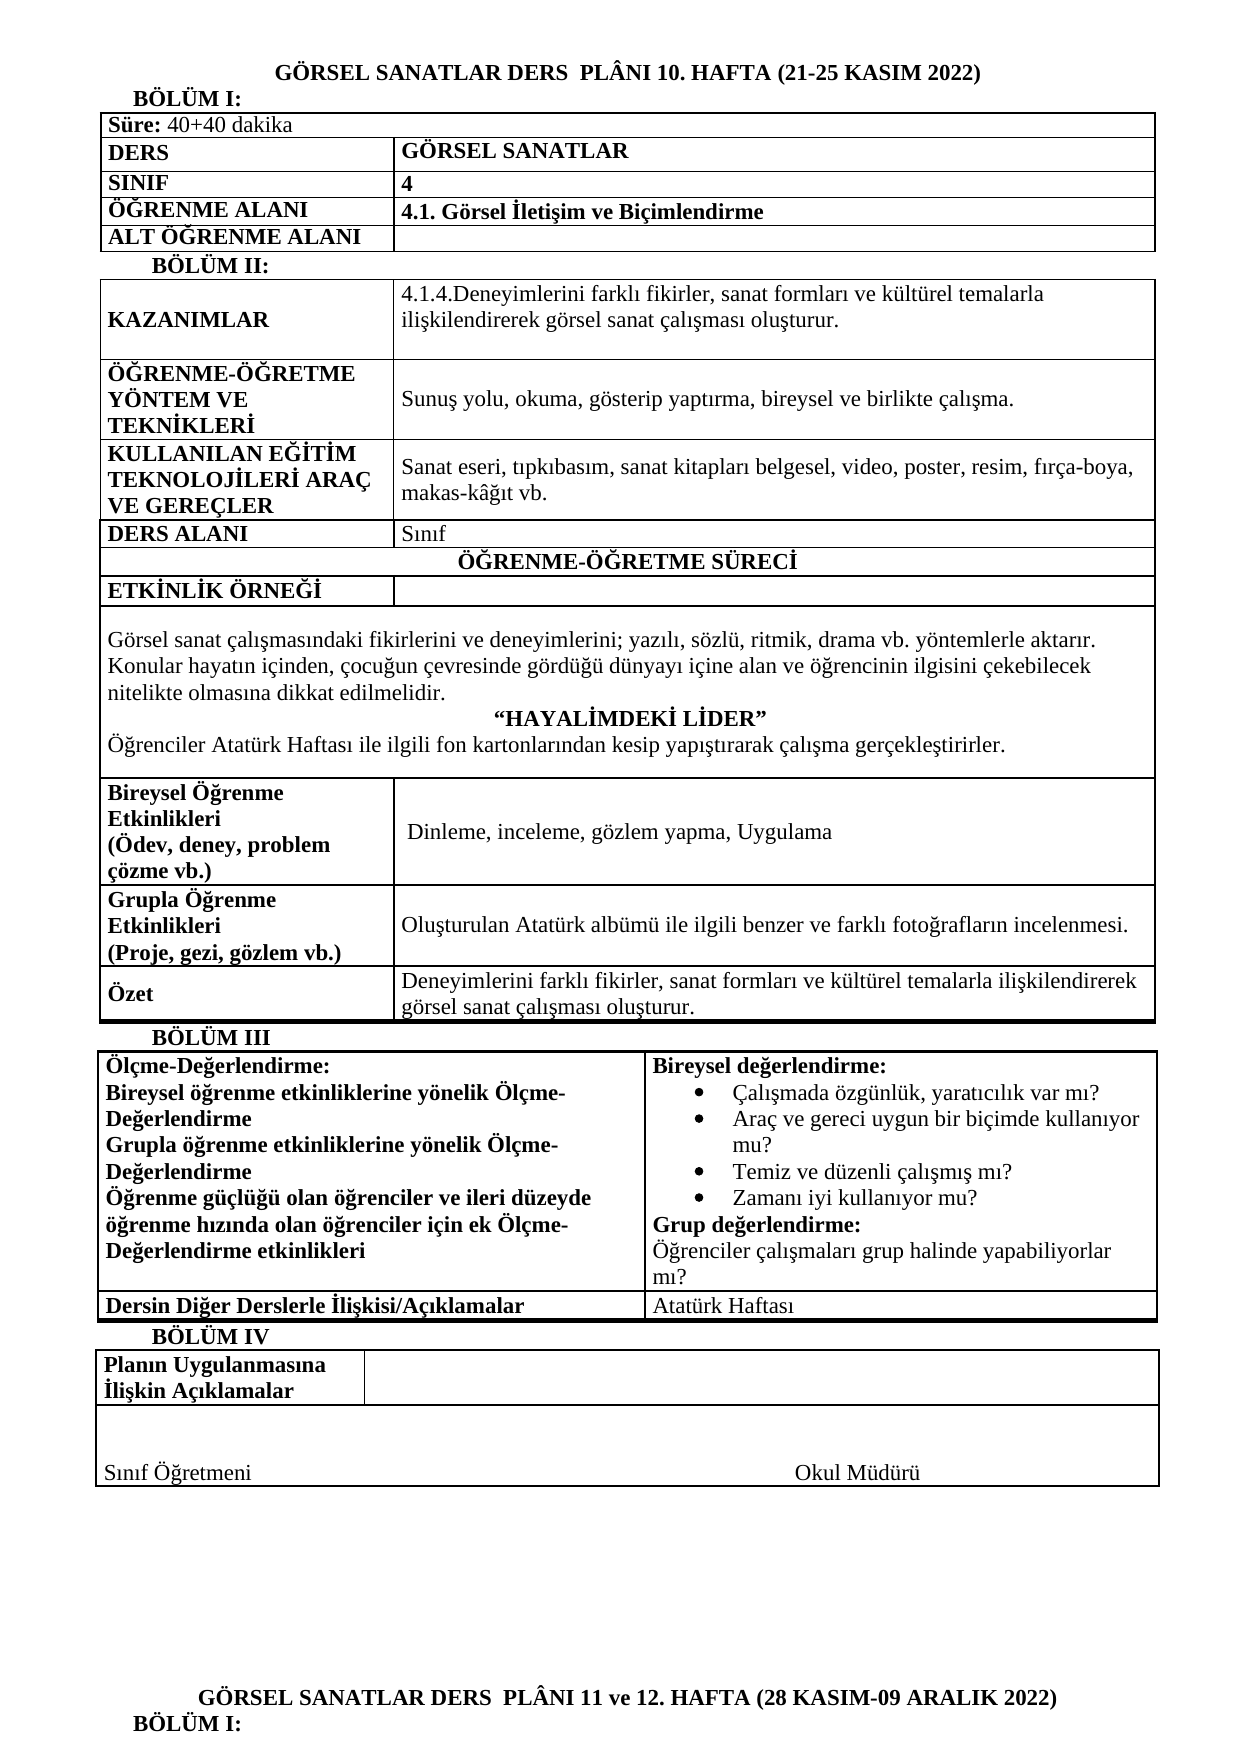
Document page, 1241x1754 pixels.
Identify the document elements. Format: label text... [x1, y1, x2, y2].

table_cell DERS [102, 138, 393, 171]
table_cell ÖĞRENME-ÖĞRETME YÖNTEM VE TEKNİKLERİ [101, 360, 393, 439]
table_header Süre: 40+40 dakika [102, 114, 1154, 137]
table_cell Sunuş yolu, okuma, gösterip yaptırma, bireysel ve birlikte çalışma. [394, 360, 1154, 439]
table_cell Bireysel Öğrenme Etkinlikleri (Ödev, deney, problem çözme vb.) [101, 779, 393, 884]
table_cell Sınıf Öğretmeni Okul Müdürü [97, 1406, 1158, 1485]
subtitle BÖLÜM IV [133, 1323, 1122, 1349]
text BÖLÜM II: [133, 252, 1122, 279]
table_cell Görsel sanat çalışmasındaki fikirlerini ve deneyimlerini; yazılı, sözlü, ritmik, drama vb. yöntemlerle aktarır. Konular hayatın içinden, çocuğun çevresinde gördüğü dünyayı içine alan ve öğrencinin ilgisini çekebilecek nitelikte olmasına dikkat edilmelidir. “HAYALİMDEKİ LİDER” Öğrenciler Atatürk Haftası ile ilgili fon kartonlarından kesip yapıştırarak çalışma gerçekleştirirler. [101, 607, 1154, 777]
table_cell Deneyimlerini farklı fikirler, sanat formları ve kültürel temalarla ilişkilendirerek görsel sanat çalışması oluşturur. [695, 967, 1154, 1019]
title GÖRSEL SANATLAR DERS PLÂNI 10. HAFTA (21-25 KASIM 2022) [133, 59, 1122, 86]
table_cell SINIF [102, 172, 393, 197]
table_cell DERS ALANI [101, 521, 393, 547]
table_cell KULLANILAN EĞİTİM TEKNOLOJİLERİ ARAÇ VE GEREÇLER [101, 440, 393, 519]
table_header [365, 1351, 1158, 1404]
table_cell Sanat eseri, tıpkıbasım, sanat kitapları belgesel, video, poster, resim, fırça-boya, makas-kâğıt vb. [394, 440, 1154, 519]
table_cell Dinleme, inceleme, gözlem yapma, Uygulama [395, 779, 1154, 884]
table_cell Grupla Öğrenme Etkinlikleri (Proje, gezi, gözlem vb.) [101, 886, 393, 965]
table_header KAZANIMLAR [101, 280, 393, 359]
table_header Ölçme-Değerlendirme: Bireysel öğrenme etkinliklerine yönelik Ölçme-Değerlendirme Grupla öğrenme etkinliklerine yönelik Ölçme-Değerlendirme Öğrenme güçlüğü olan öğrenciler ve ileri düzeyde öğrenme hızında olan öğrenciler için ek Ölçme-Değerlendirme etkinlikleri [99, 1053, 644, 1290]
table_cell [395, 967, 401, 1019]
subtitle BÖLÜM III [133, 1024, 1122, 1050]
table_cell Atatürk Haftası [646, 1292, 1156, 1318]
table_header Bireysel değerlendirme: Çalışmada özgünlük, yaratıcılık var mı? Araç ve gereci uygun bir biçimde kullanıyor mu? Temiz ve düzenli çalışmış mı? Zamanı iyi kullanıyor mu? Grup değerlendirme: Öğrenciler çalışmaları grup halinde yapabiliyorlar mı? [646, 1053, 1156, 1290]
table_cell Dersin Diğer Derslerle İlişkisi/Açıklamalar [99, 1292, 644, 1318]
text BÖLÜM I: [133, 86, 1122, 112]
table_cell 4 [395, 172, 1154, 197]
table_header 4.1.4.Deneyimlerini farklı fikirler, sanat formları ve kültürel temalarla ilişkilendirerek görsel sanat çalışması oluşturur. [394, 280, 1154, 359]
table_cell Sınıf [395, 521, 1154, 547]
table_header Planın Uygulanmasına İlişkin Açıklamalar [97, 1351, 364, 1404]
table_cell Özet [101, 967, 393, 1019]
table_cell ETKİNLİK ÖRNEĞİ [101, 577, 393, 604]
table_cell [395, 577, 1154, 604]
text BÖLÜM I: [133, 1711, 1122, 1737]
table_cell ÖĞRENME ALANI [102, 198, 393, 225]
table_cell 4.1. Görsel İletişim ve Biçimlendirme [395, 198, 1154, 225]
table_cell Oluşturulan Atatürk albümü ile ilgili benzer ve farklı fotoğrafların incelenmesi. [395, 886, 1154, 965]
table_cell [395, 226, 1154, 251]
table_cell ÖĞRENME-ÖĞRETME SÜRECİ [101, 548, 1154, 575]
table_cell ALT ÖĞRENME ALANI [102, 226, 393, 251]
title GÖRSEL SANATLAR DERS PLÂNI 11 ve 12. HAFTA (28 KASIM-09 ARALIK 2022) [133, 1684, 1122, 1711]
table_cell GÖRSEL SANATLAR [395, 138, 1154, 171]
